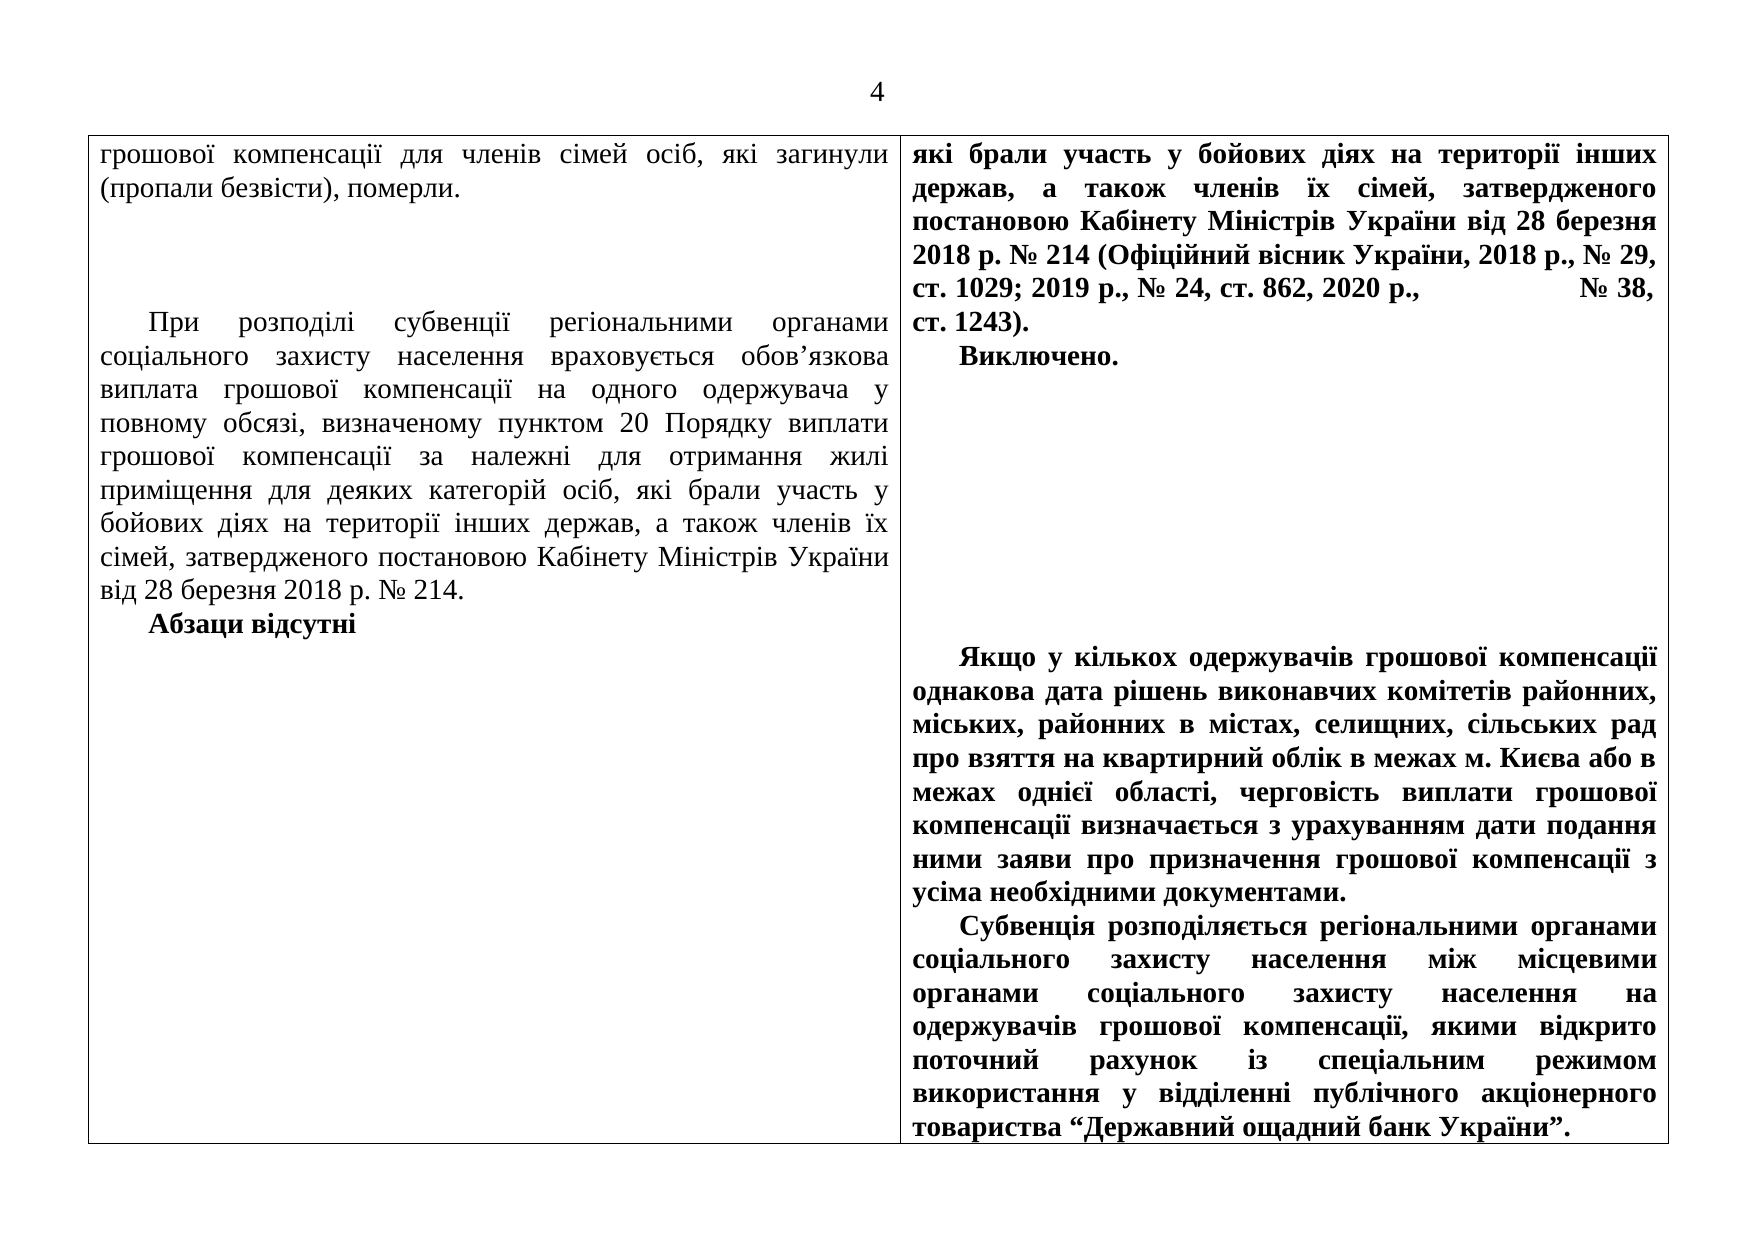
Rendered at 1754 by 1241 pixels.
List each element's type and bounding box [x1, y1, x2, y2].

table_cell [89, 136, 900, 1143]
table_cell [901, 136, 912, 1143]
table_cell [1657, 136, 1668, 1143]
